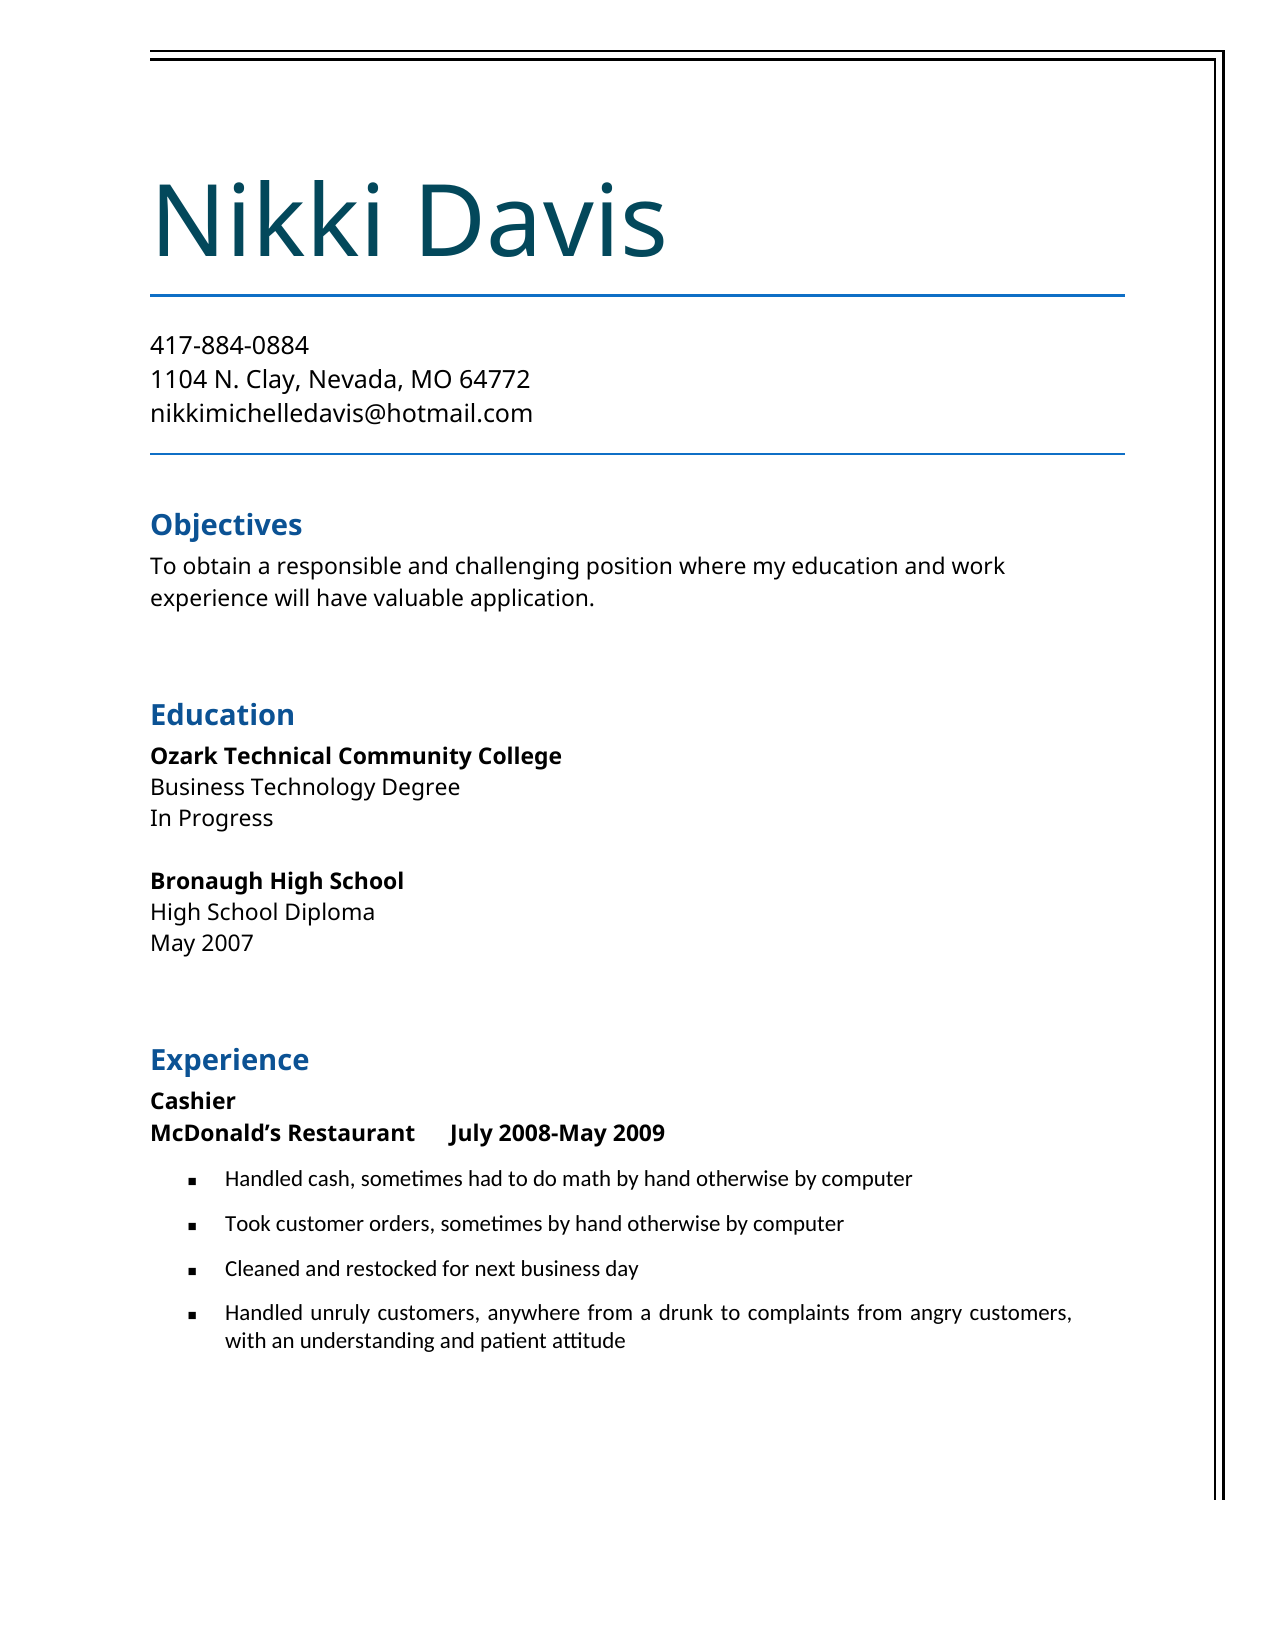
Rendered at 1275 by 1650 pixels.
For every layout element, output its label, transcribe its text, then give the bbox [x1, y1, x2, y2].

text May 2007 [150, 927, 1125, 958]
subtitle Experience [150, 1040, 1125, 1079]
list Handled unruly customers, anywhere from a drunk to complaints from angry customers, with an understanding and patient attitude [187, 1298, 1074, 1354]
text Bronaugh High School High School Diploma [150, 865, 1125, 927]
text 1104 N. Clay, Nevada, MO 64772 [150, 362, 1125, 396]
text Ozark Technical Community College [150, 740, 1125, 771]
list Took customer orders, sometimes by hand otherwise by computer [187, 1209, 1074, 1237]
list Cleaned and restocked for next business day [187, 1254, 1074, 1282]
text In Progress [150, 802, 1125, 833]
subtitle Education [150, 694, 1125, 734]
list Handled cash, sometimes had to do math by hand otherwise by computer [187, 1164, 1074, 1192]
title Nikki Davis [150, 150, 1125, 294]
text nikkimichelledavis@hotmail.com [150, 396, 1125, 430]
subtitle Objectives [150, 505, 1125, 544]
text To obtain a responsible and challenging position where my education and work experience will have valuable application. [150, 550, 1125, 613]
text 417-884-0884 [150, 328, 600, 362]
text Cashier [150, 1085, 1125, 1117]
text Business Technology Degree [150, 771, 1125, 802]
text McDonald’s Restaurant July 2008-May 2009 [150, 1117, 1125, 1148]
